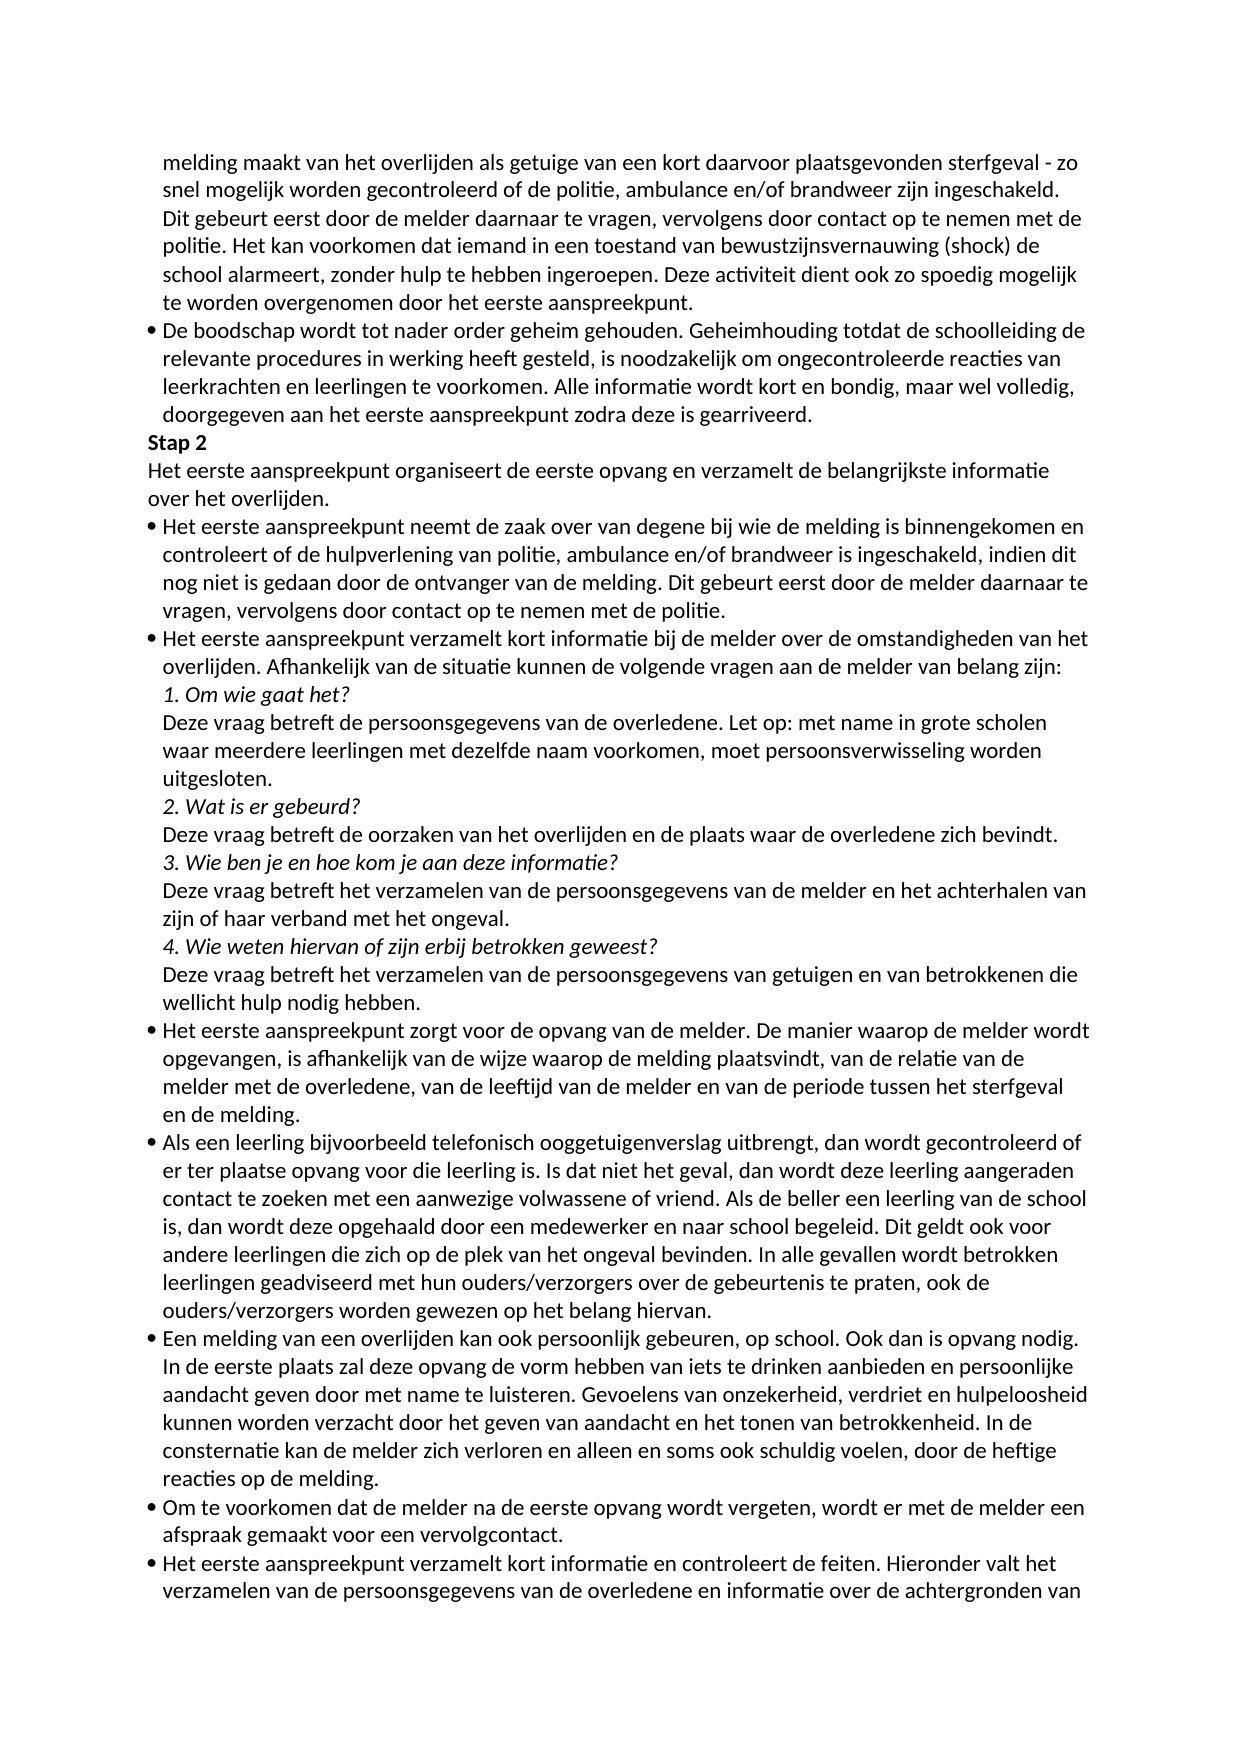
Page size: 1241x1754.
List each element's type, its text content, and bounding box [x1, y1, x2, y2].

list Het eerste aanspreekpunt neemt de zaak over van degene bij wie de melding is binnengekomen en controleert of de hulpverlening van politie, ambulance en/of brandweer is ingeschakeld, indien dit nog niet is gedaan door de ontvanger van de melding. Dit gebeurt eerst door de melder daarnaar te vragen, vervolgens door contact op te nemen met de politie. [148, 512, 1093, 624]
list Een melding van een overlijden kan ook persoonlijk gebeuren, op school. Ook dan is opvang nodig. In de eerste plaats zal deze opvang de vorm hebben van iets te drinken aanbieden en persoonlijke aandacht geven door met name te luisteren. Gevoelens van onzekerheid, verdriet en hulpeloosheid kunnen worden verzacht door het geven van aandacht en het tonen van betrokkenheid. In de consternatie kan de melder zich verloren en alleen en soms ook schuldig voelen, door de heftige reacties op de melding. [148, 1324, 1093, 1493]
list Om te voorkomen dat de melder na de eerste opvang wordt vergeten, wordt er met de melder een afspraak gemaakt voor een vervolgcontact. [148, 1493, 1093, 1549]
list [148, 1549, 1093, 1605]
list Het eerste aanspreekpunt zorgt voor de opvang van de melder. De manier waarop de melder wordt opgevangen, is afhankelijk van de wijze waarop de melding plaatsvindt, van de relatie van de melder met de overledene, van de leeftijd van de melder en van de periode tussen het sterfgeval en de melding. [148, 1016, 1093, 1128]
text Het eerste aanspreekpunt organiseert de eerste opvang en verzamelt de belangrijkste informatie over het overlijden. [148, 456, 1093, 512]
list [148, 148, 1093, 316]
text Stap 2 [148, 428, 1093, 456]
list De boodschap wordt tot nader order geheim gehouden. Geheimhouding totdat de schoolleiding de relevante procedures in werking heeft gesteld, is noodzakelijk om ongecontroleerde reacties van leerkrachten en leerlingen te voorkomen. Alle informatie wordt kort en bondig, maar wel volledig, doorgegeven aan het eerste aanspreekpunt zodra deze is gearriveerd. [148, 316, 1093, 428]
list Het eerste aanspreekpunt verzamelt kort informatie bij de melder over de omstandigheden van het overlijden. Afhankelijk van de situatie kunnen de volgende vragen aan de melder van belang zijn: 1. Om wie gaat het? Deze vraag betreft de persoonsgegevens van de overledene. Let op: met name in grote scholen waar meerdere leerlingen met dezelfde naam voorkomen, moet persoonsverwisseling worden uitgesloten. 2. Wat is er gebeurd? Deze vraag betreft de oorzaken van het overlijden en de plaats waar de overledene zich bevindt. 3. Wie ben je en hoe kom je aan deze informatie? Deze vraag betreft het verzamelen van de persoonsgegevens van de melder en het achterhalen van zijn of haar verband met het ongeval. 4. Wie weten hiervan of zijn erbij betrokken geweest? Deze vraag betreft het verzamelen van de persoonsgegevens van getuigen en van betrokkenen die wellicht hulp nodig hebben. [148, 624, 1093, 1016]
list Als een leerling bijvoorbeeld telefonisch ooggetuigenverslag uitbrengt, dan wordt gecontroleerd of er ter plaatse opvang voor die leerling is. Is dat niet het geval, dan wordt deze leerling aangeraden contact te zoeken met een aanwezige volwassene of vriend. Als de beller een leerling van de school is, dan wordt deze opgehaald door een medewerker en naar school begeleid. Dit geldt ook voor andere leerlingen die zich op de plek van het ongeval bevinden. In alle gevallen wordt betrokken leerlingen geadviseerd met hun ouders/verzorgers over de gebeurtenis te praten, ook de ouders/verzorgers worden gewezen op het belang hiervan. [148, 1128, 1093, 1324]
